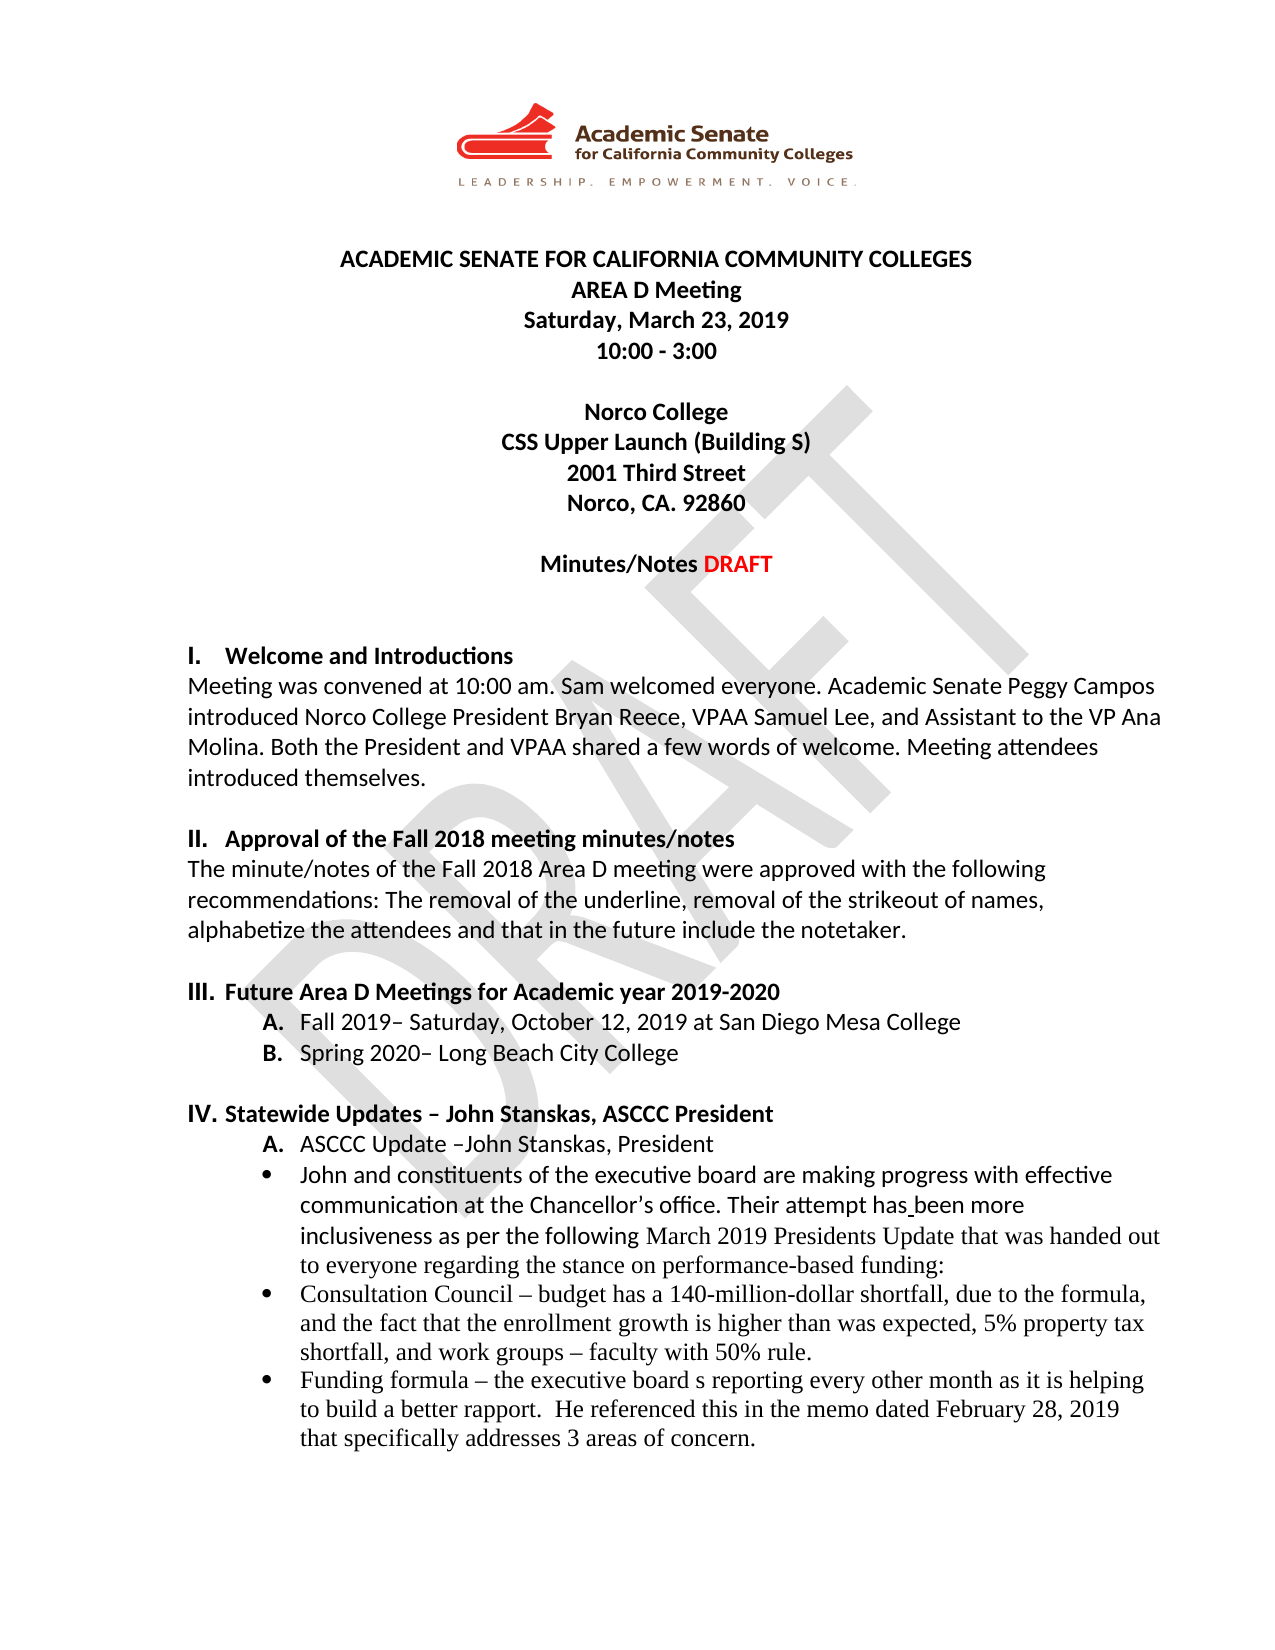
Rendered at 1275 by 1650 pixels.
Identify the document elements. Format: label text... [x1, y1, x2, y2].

list Welcome and Introductions [187, 640, 1162, 671]
text Norco College CSS Upper Launch (Building S) 2001 Third Street Norco, CA. 92860 [150, 396, 1162, 518]
list John and constituents of the executive board are making progress with effective communication at the Chancellor’s office. Their attempt has been more inclusiveness as per the following March 2019 Presidents Update that was handed out to everyone regarding the stance on performance-based funding: [262, 1159, 1162, 1279]
list Approval of the Fall 2018 meeting minutes/notes [187, 823, 1162, 854]
list ASCCC Update –John Stanskas, President [262, 1128, 1162, 1159]
picture [457, 103, 856, 186]
list Spring 2020– Long Beach City College [262, 1037, 1162, 1067]
list Statewide Updates – John Stanskas, ASCCC President [187, 1098, 1162, 1128]
text ACADEMIC SENATE FOR CALIFORNIA COMMUNITY COLLEGES [150, 243, 1162, 274]
text The minute/notes of the Fall 2018 Area D meeting were approved with the following recommendations: The removal of the underline, removal of the strikeout of names, alphabetize the attendees and that in the future include the notetaker. [187, 854, 1162, 945]
list Consultation Council – budget has a 140-million-dollar shortfall, due to the formula, and the fact that the enrollment growth is higher than was expected, 5% property tax shortfall, and work groups – faculty with 50% rule. [262, 1279, 1162, 1365]
text Saturday, March 23, 2019 [150, 304, 1162, 335]
text AREA D Meeting [150, 274, 1162, 304]
list Fall 2019– Saturday, October 12, 2019 at San Diego Mesa College [262, 1006, 1162, 1037]
text Meeting was convened at 10:00 am. Sam welcomed everyone. Academic Senate Peggy Campos introduced Norco College President Bryan Reece, VPAA Samuel Lee, and Assistant to the VP Ana Molina. Both the President and VPAA shared a few words of welcome. Meeting attendees introduced themselves. [187, 671, 1162, 793]
list Future Area D Meetings for Academic year 2019-2020 [187, 976, 1162, 1006]
text Minutes/Notes DRAFT [150, 548, 1162, 579]
text 10:00 - 3:00 [150, 335, 1162, 365]
list Funding formula – the executive board s reporting every other month as it is helping to build a better rapport. He referenced this in the memo dated February 28, 2019 that specifically addresses 3 areas of concern. [262, 1365, 1162, 1452]
